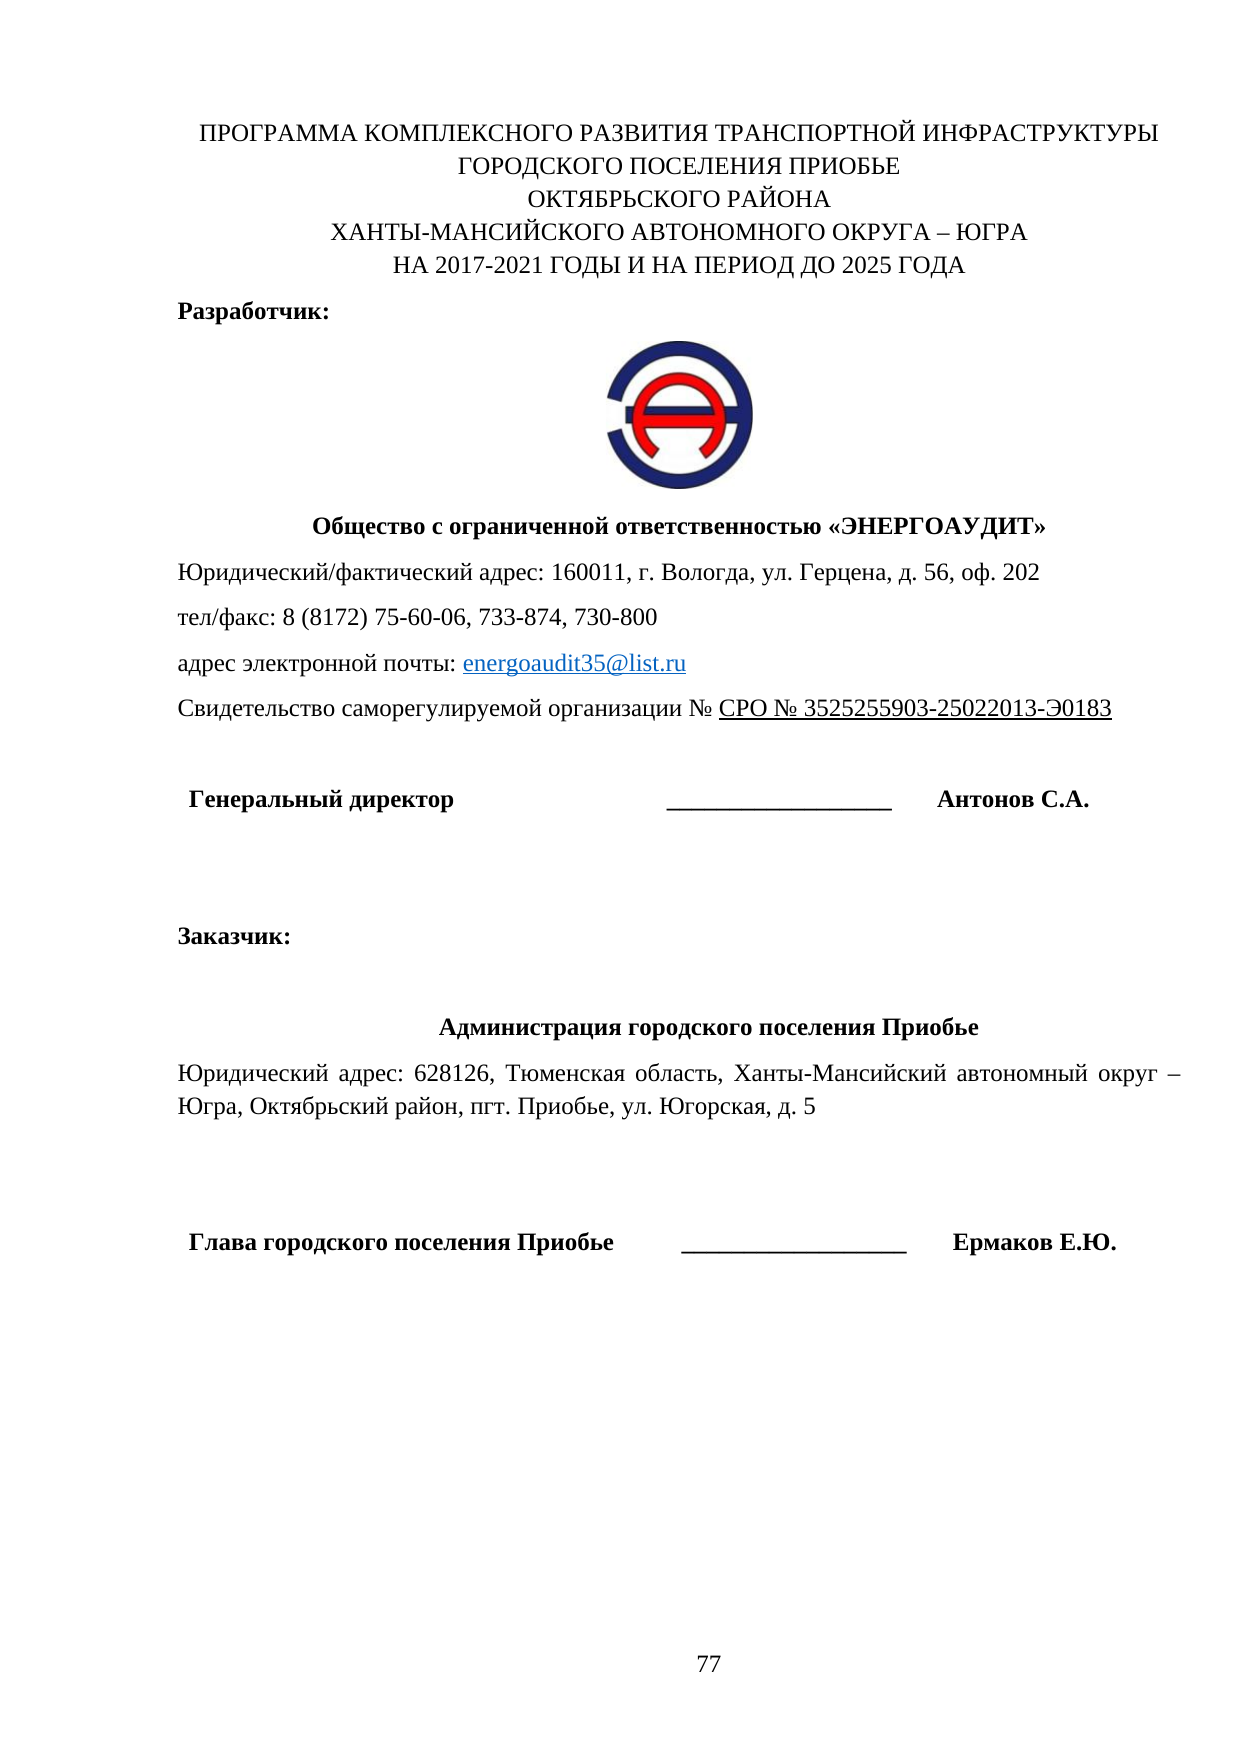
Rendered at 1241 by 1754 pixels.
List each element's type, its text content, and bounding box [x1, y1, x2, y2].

text Юридический/фактический адрес: 160011, г. Вологда, ул. Герцена, д. 56, оф. 202 [177, 557, 1181, 586]
text адрес электронной почты: energoaudit35@list.ru [177, 648, 1181, 677]
picture [605, 341, 753, 489]
text тел/факс: 8 (8172) 75-60-06, 733-874, 730-800 [177, 602, 1181, 631]
text Администрация городского поселения Приобье [177, 1012, 1181, 1041]
text ПРОГРАММА КОМПЛЕКСНОГО РАЗВИТИЯ ТРАНСПОРТНОЙ ИНФРАСТРУКТУРЫ [177, 118, 1181, 147]
text Разработчик: [177, 296, 1181, 324]
text Юридический адрес: 628126, Тюменская область, Ханты-Мансийский автономный округ – Югра, Октябрьский район, пгт. Приобье, ул. Югорская, д. 5 [177, 1058, 1181, 1119]
text Заказчик: [177, 921, 1181, 950]
text ХАНТЫ-МАНСИЙСКОГО АВТОНОМНОГО ОКРУГА – ЮГРА [177, 217, 1181, 246]
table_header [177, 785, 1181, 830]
text ОКТЯБРЬСКОГО РАЙОНА [177, 184, 1181, 213]
text Свидетельство саморегулируемой организации № СРО № 3525255903-25022013-Э0183 [177, 693, 1181, 722]
text НА 2017-2021 ГОДЫ И НА ПЕРИОД ДО 2025 ГОДА [177, 250, 1181, 279]
text Общество с ограниченной ответственностью «ЭНЕРГОАУДИТ» [177, 511, 1181, 540]
text ГОРОДСКОГО ПОСЕЛЕНИЯ ПРИОБЬЕ [177, 151, 1181, 180]
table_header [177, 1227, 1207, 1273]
